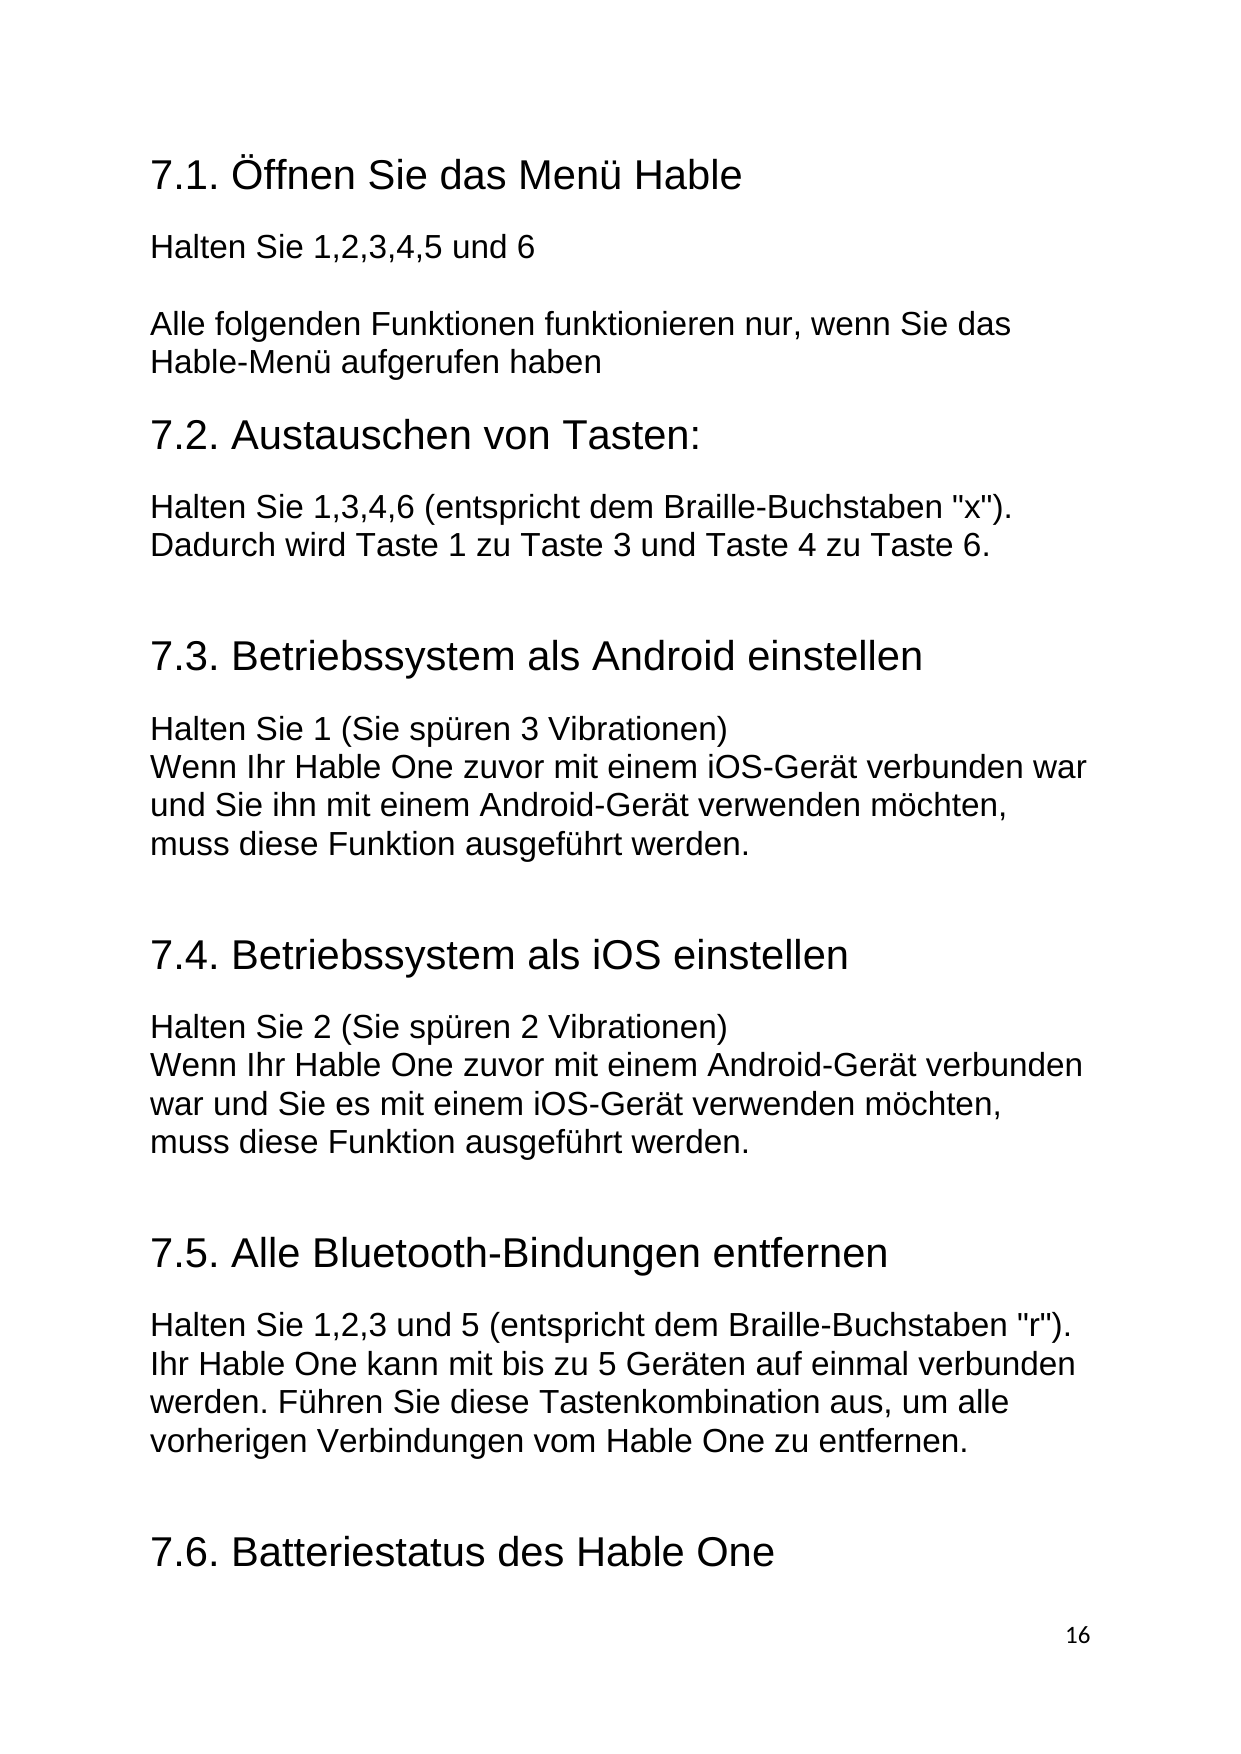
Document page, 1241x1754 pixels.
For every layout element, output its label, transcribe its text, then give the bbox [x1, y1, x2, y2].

subtitle 7.1. Öffnen Sie das Menü Hable [150, 150, 1090, 198]
text Halten Sie 1,2,3 und 5 (entspricht dem Braille-Buchstaben "r"). [150, 1306, 1090, 1344]
subtitle 7.6. Batteriestatus des Hable One [150, 1527, 1090, 1575]
text Halten Sie 1,3,4,6 (entspricht dem Braille-Buchstaben "x"). [150, 487, 1090, 526]
text Alle folgenden Funktionen funktionieren nur, wenn Sie das Hable-Menü aufgerufen haben [150, 304, 1090, 381]
text Halten Sie 2 (Sie spüren 2 Vibrationen) [150, 1007, 1090, 1046]
text Halten Sie 1 (Sie spüren 3 Vibrationen) [150, 709, 1090, 747]
subtitle 7.4. Betriebssystem als iOS einstellen [150, 930, 1090, 978]
subtitle 7.3. Betriebssystem als Android einstellen [150, 632, 1090, 679]
text Wenn Ihr Hable One zuvor mit einem iOS-Gerät verbunden war und Sie ihn mit einem Android-Gerät verwenden möchten, muss diese Funktion ausgeführt werden. [150, 747, 1090, 862]
text Dadurch wird Taste 1 zu Taste 3 und Taste 4 zu Taste 6. [150, 526, 1090, 564]
text Ihr Hable One kann mit bis zu 5 Geräten auf einmal verbunden werden. Führen Sie diese Tastenkombination aus, um alle vorherigen Verbindungen vom Hable One zu entfernen. [150, 1344, 1090, 1459]
subtitle 7.2. Austauschen von Tasten: [150, 410, 1090, 458]
text Halten Sie 1,2,3,4,5 und 6 [150, 227, 1090, 266]
text Wenn Ihr Hable One zuvor mit einem Android-Gerät verbunden war und Sie es mit einem iOS-Gerät verwenden möchten, muss diese Funktion ausgeführt werden. [150, 1046, 1090, 1161]
subtitle 7.5. Alle Bluetooth-Bindungen entfernen [150, 1228, 1090, 1276]
